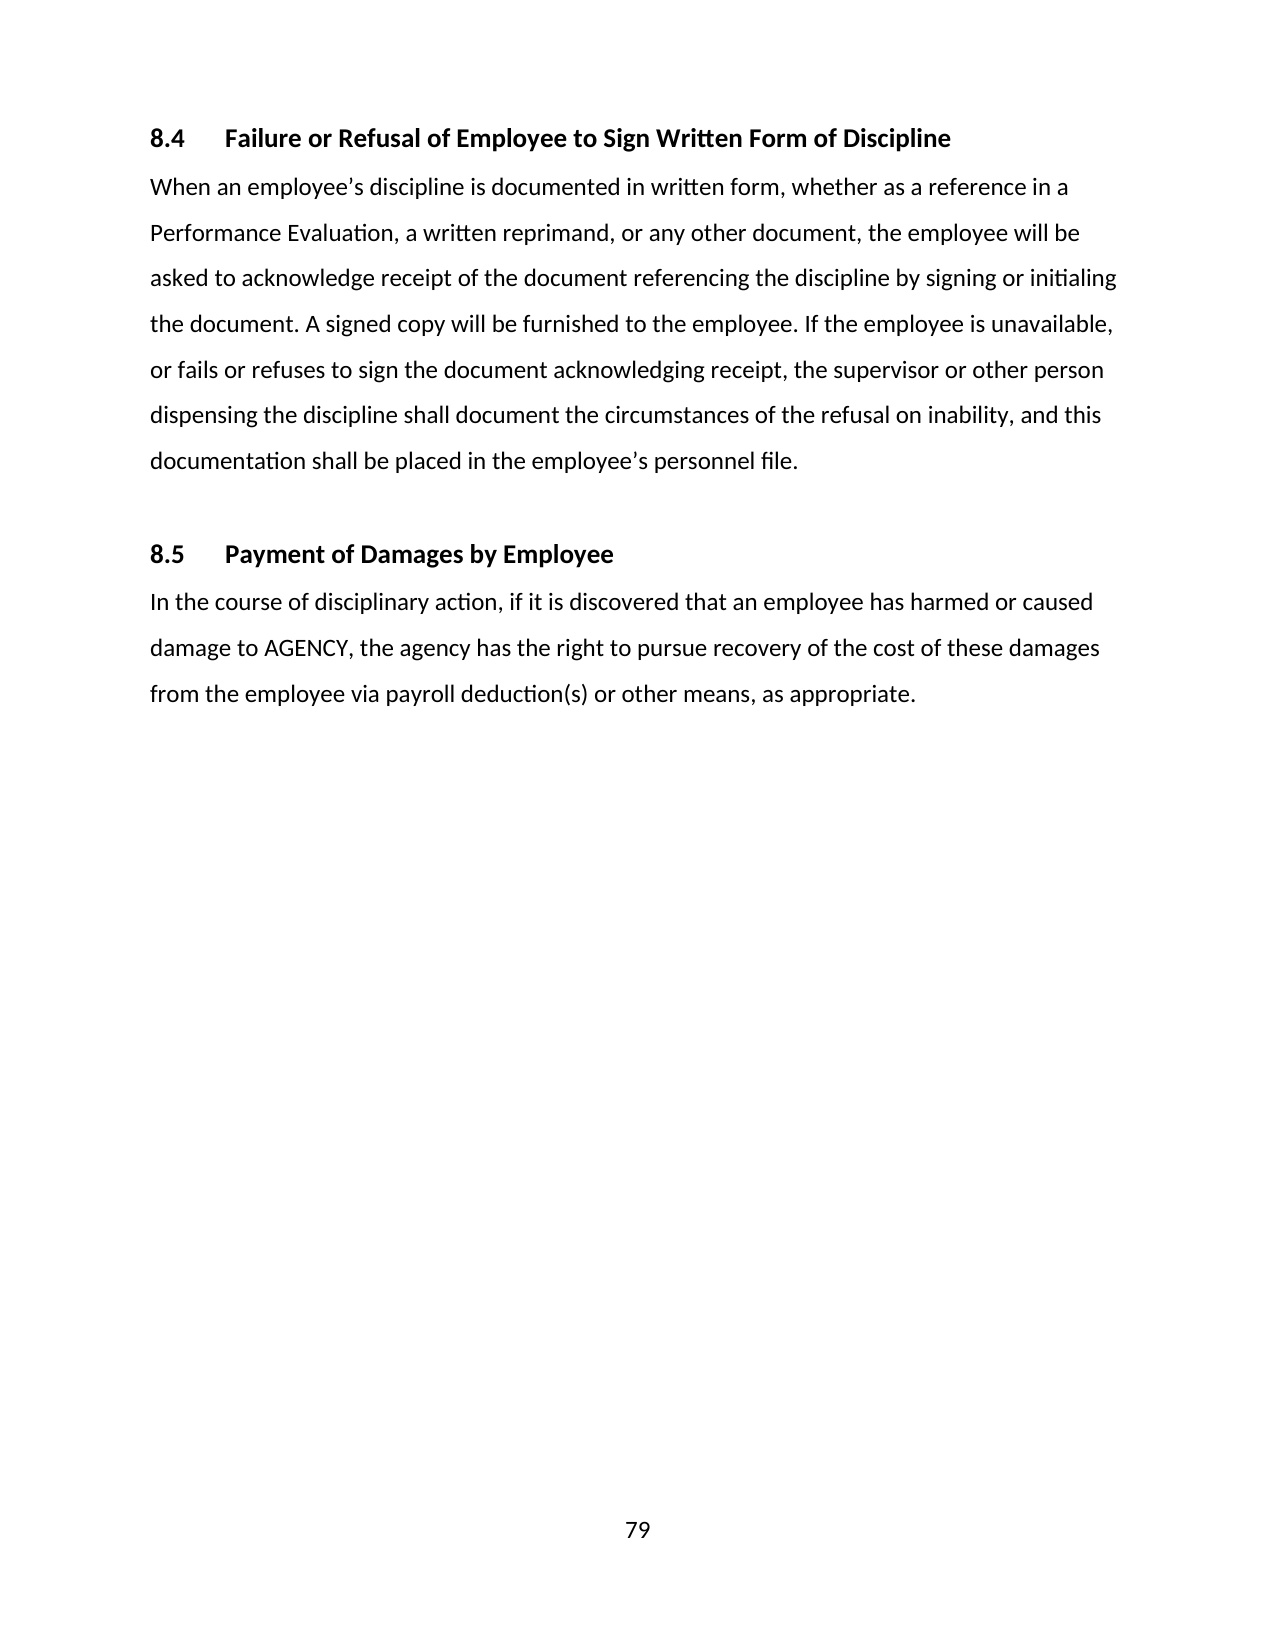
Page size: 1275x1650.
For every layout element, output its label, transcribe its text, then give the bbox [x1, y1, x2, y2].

text When an employee’s discipline is documented in written form, whether as a reference in a Performance Evaluation, a written reprimand, or any other document, the employee will be asked to acknowledge receipt of the document referencing the discipline by signing or initialing the document. A signed copy will be furnished to the employee. If the employee is unavailable, or fails or refuses to sign the document acknowledging receipt, the supervisor or other person dispensing the discipline shall document the circumstances of the refusal on inability, and this documentation shall be placed in the employee’s personnel file. [150, 171, 1125, 476]
text In the course of disciplinary action, if it is discovered that an employee has harmed or caused damage to AGENCY, the agency has the right to pursue recovery of the cost of these damages from the employee via payroll deduction(s) or other means, as appropriate. [150, 586, 1125, 708]
subtitle Payment of Damages by Employee [150, 537, 1125, 570]
subtitle Failure or Refusal of Employee to Sign Written Form of Discipline [150, 121, 1125, 154]
